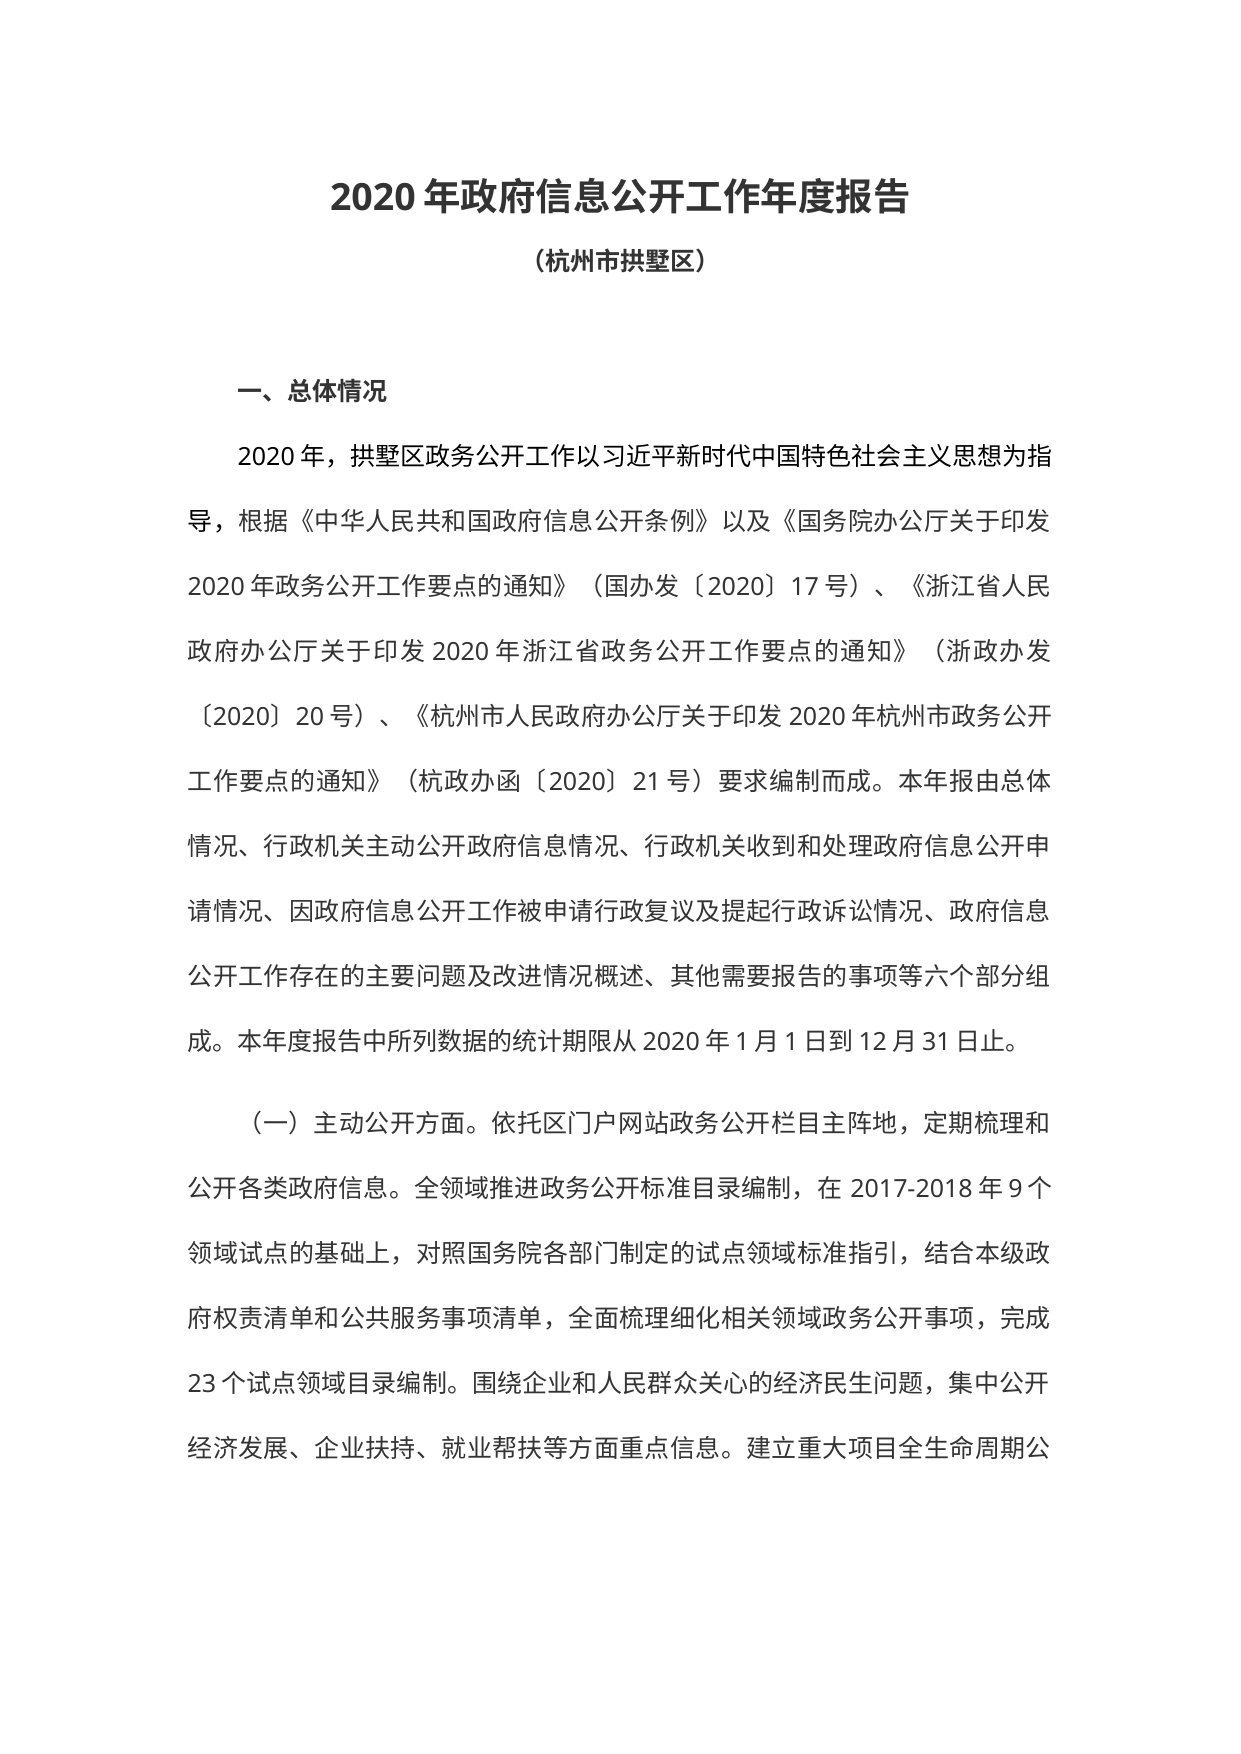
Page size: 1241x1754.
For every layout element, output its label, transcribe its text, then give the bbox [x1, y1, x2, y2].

list 总体情况 [187, 357, 1053, 422]
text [187, 1089, 1053, 1479]
text 2020年，拱墅区政务公开工作以习近平新时代中国特色社会主义思想为指导，根据《中华人民共和国政府信息公开条例》以及《国务院办公厅关于印发2020年政务公开工作要点的通知》（国办发〔2020〕17号）、《浙江省人民政府办公厅关于印发2020年浙江省政务公开工作要点的通知》（浙政办发〔2020〕20号）、《杭州市人民政府办公厅关于印发2020年杭州市政务公开工作要点的通知》（杭政办函〔2020〕21号）要求编制而成。本年报由总体情况、行政机关主动公开政府信息情况、行政机关收到和处理政府信息公开申请情况、因政府信息公开工作被申请行政复议及提起行政诉讼情况、政府信息公开工作存在的主要问题及改进情况概述、其他需要报告的事项等六个部分组成。本年度报告中所列数据的统计期限从2020年1月1日到12月31日止。 [187, 422, 1053, 1072]
text （杭州市拱墅区） [187, 227, 1053, 292]
text 2020年政府信息公开工作年度报告 [187, 162, 1053, 227]
